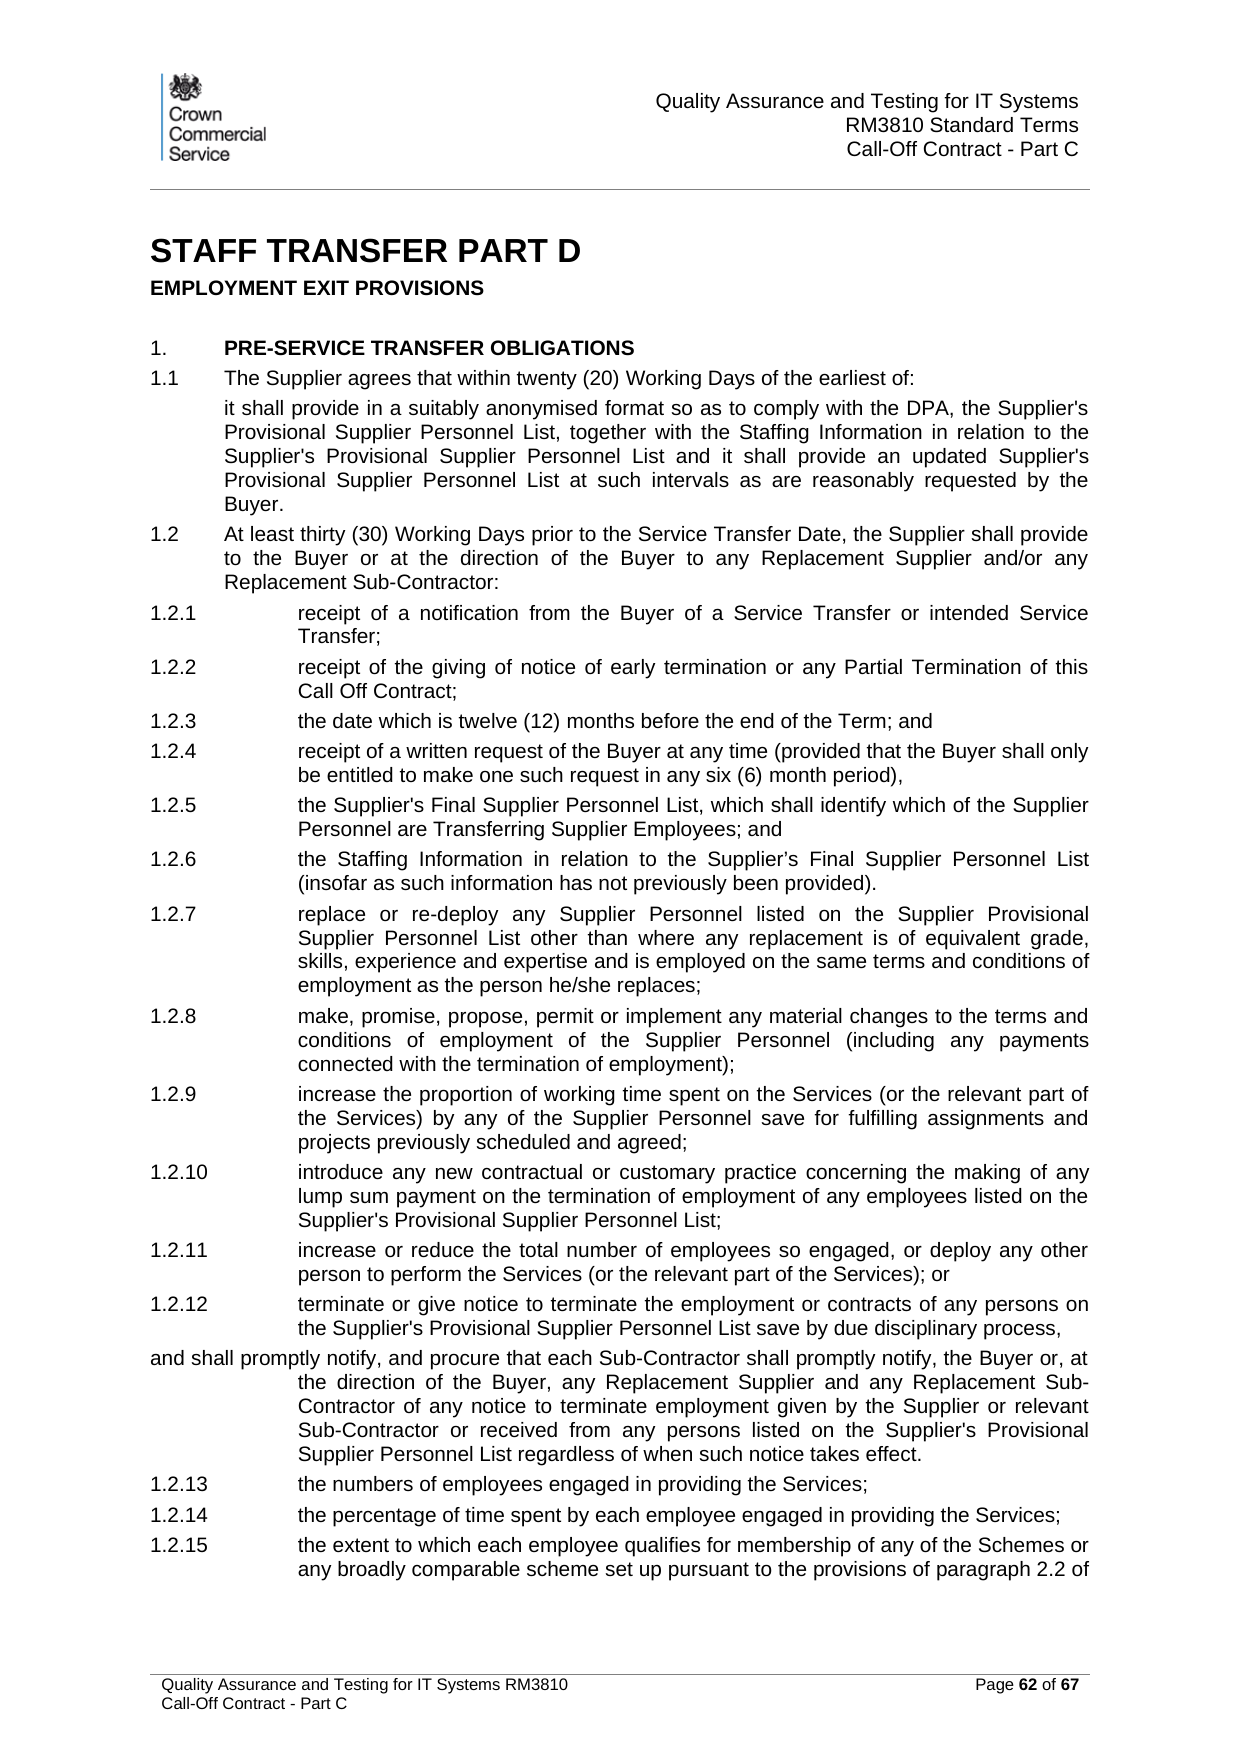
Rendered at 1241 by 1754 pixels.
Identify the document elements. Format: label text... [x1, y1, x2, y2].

text terminate or give notice to terminate the employment or contracts of any persons on the Supplier's Provisional Supplier Personnel List save by due disciplinary process, [150, 1292, 1090, 1340]
text the Supplier's Final Supplier Personnel List, which shall identify which of the Supplier Personnel are Transferring Supplier Employees; and [150, 793, 1090, 841]
text The Supplier agrees that within twenty (20) Working Days of the earliest of: [150, 366, 1090, 390]
text the date which is twelve (12) months before the end of the Term; and [150, 709, 1090, 733]
text receipt of a written request of the Buyer at any time (provided that the Buyer shall only be entitled to make one such request in any six (6) month period), [150, 739, 1090, 787]
text replace or re-deploy any Supplier Personnel listed on the Supplier Provisional Supplier Personnel List other than where any replacement is of equivalent grade, skills, experience and expertise and is employed on the same terms and conditions of employment as the person he/she replaces; [150, 901, 1090, 997]
text receipt of a notification from the Buyer of a Service Transfer or intended Service Transfer; [150, 600, 1090, 648]
text and shall promptly notify, and procure that each Sub-Contractor shall promptly notify, the Buyer or, at the direction of the Buyer, any Replacement Supplier and any Replacement Sub-Contractor of any notice to terminate employment given by the Supplier or relevant Sub-Contractor or received from any persons listed on the Supplier's Provisional Supplier Personnel List regardless of when such notice takes effect. [150, 1346, 1090, 1466]
text make, promise, propose, permit or implement any material changes to the terms and conditions of employment of the Supplier Personnel (including any payments connected with the termination of employment); [150, 1003, 1090, 1075]
text introduce any new contractual or customary practice concerning the making of any lump sum payment on the termination of employment of any employees listed on the Supplier's Provisional Supplier Personnel List; [150, 1160, 1090, 1232]
text increase or reduce the total number of employees so engaged, or deploy any other person to perform the Services (or the relevant part of the Services); or [150, 1238, 1090, 1286]
text receipt of the giving of notice of early termination or any Partial Termination of this Call Off Contract; [150, 654, 1090, 702]
text the Staffing Information in relation to the Supplier’s Final Supplier Personnel List (insofar as such information has not previously been provided). [150, 847, 1090, 895]
subtitle PRE-SERVICE TRANSFER OBLIGATIONS [150, 336, 1090, 360]
picture [161, 73, 266, 161]
text Employment Exit Provisions [150, 275, 1090, 299]
text the percentage of time spent by each employee engaged in providing the Services; [150, 1502, 1090, 1526]
text At least thirty (30) Working Days prior to the Service Transfer Date, the Supplier shall provide to the Buyer or at the direction of the Buyer to any Replacement Supplier and/or any Replacement Sub-Contractor: [150, 522, 1090, 594]
text increase the proportion of working time spent on the Services (or the relevant part of the Services) by any of the Supplier Personnel save for fulfilling assignments and projects previously scheduled and agreed; [150, 1082, 1090, 1153]
list STAFF TRANSFER PART D [150, 231, 1090, 269]
text it shall provide in a suitably anonymised format so as to comply with the DPA, the Supplier's Provisional Supplier Personnel List, together with the Staffing Information in relation to the Supplier's Provisional Supplier Personnel List and it shall provide an updated Supplier's Provisional Supplier Personnel List at such intervals as are reasonably requested by the Buyer. [224, 396, 1090, 516]
text the numbers of employees engaged in providing the Services; [150, 1472, 1090, 1496]
